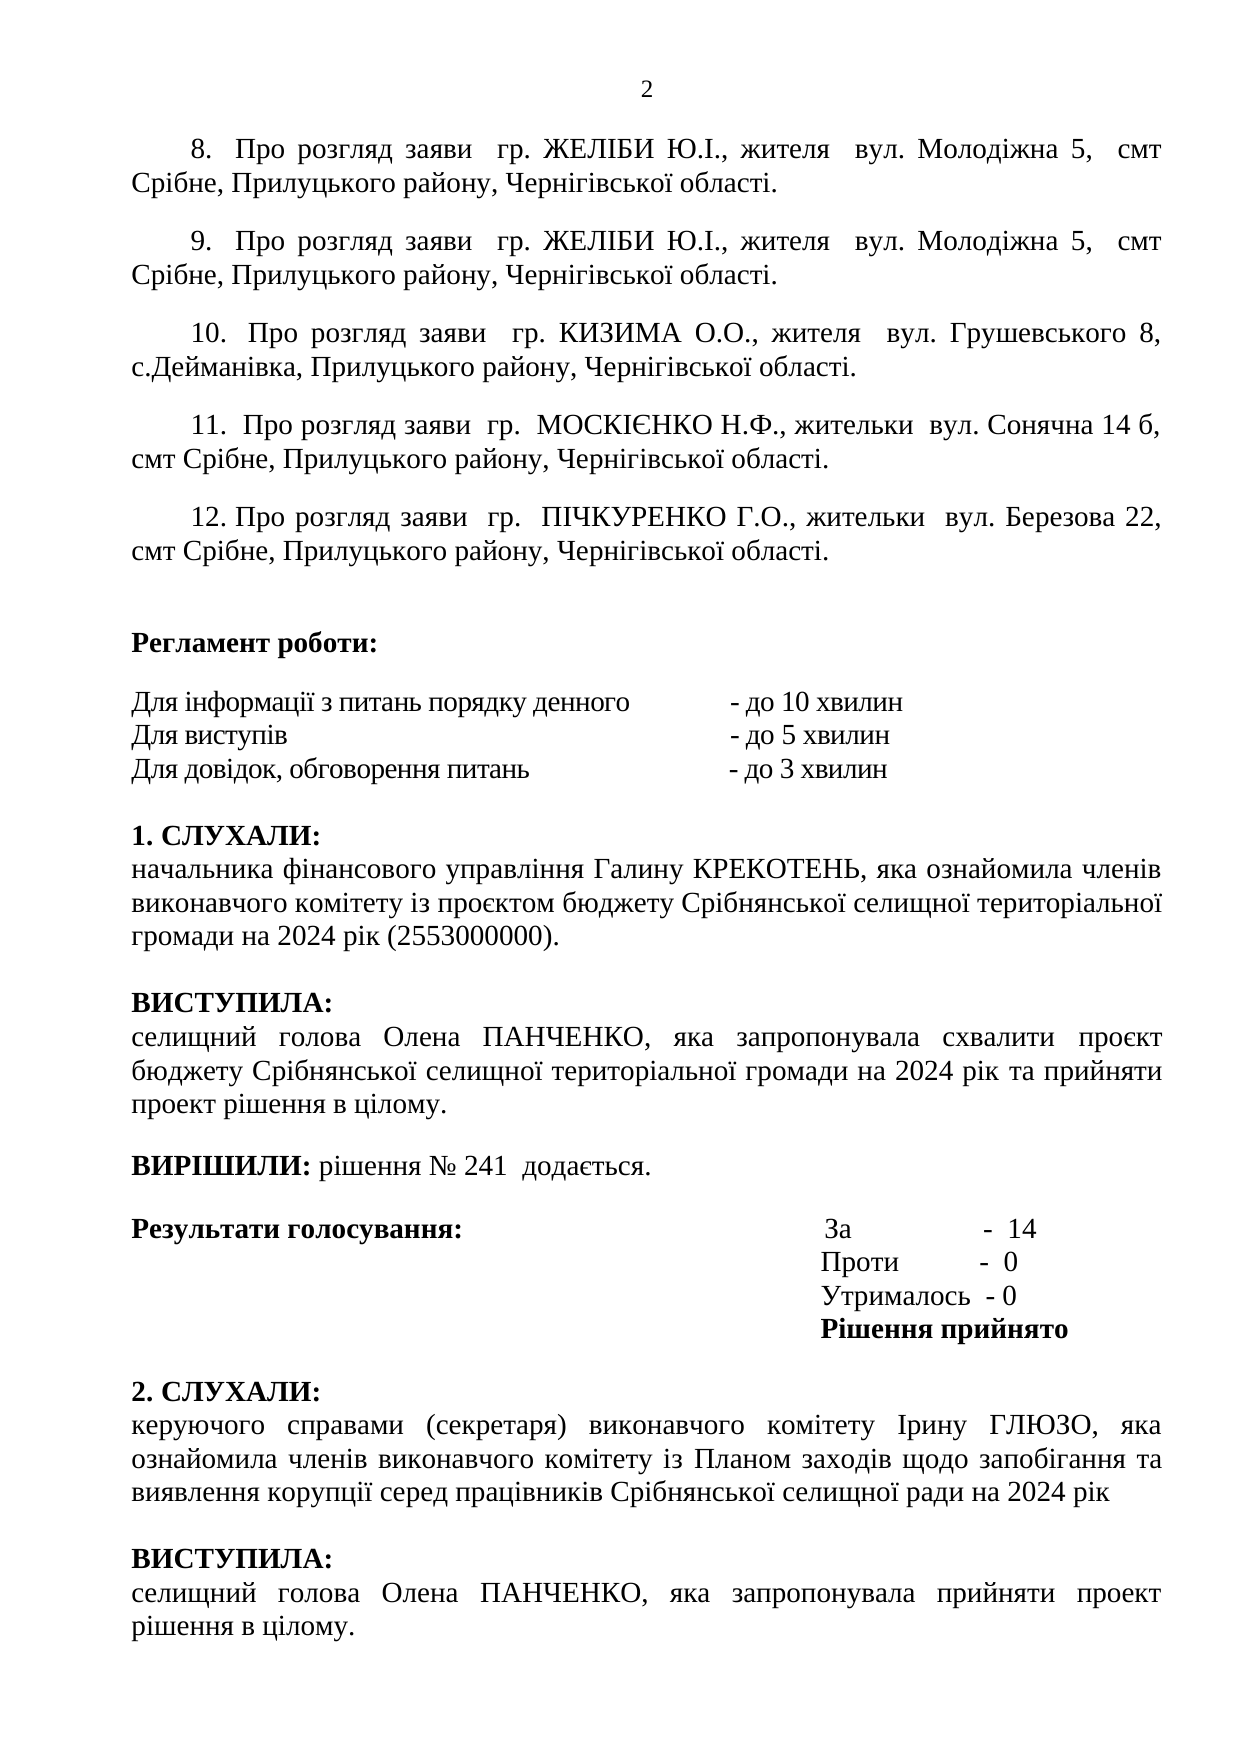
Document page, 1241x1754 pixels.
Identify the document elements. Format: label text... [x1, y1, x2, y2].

text керуючого справами (секретаря) виконавчого комітету Ірину ГЛЮЗО, яка ознайомила членів виконавчого комітету із Планом заходів щодо запобігання та виявлення корупції серед працівників Срібнянської селищної ради на 2024 рік [131, 1407, 1162, 1508]
list Про розгляд заяви гр. ПІЧКУРЕНКО Г.О., жительки вул. Березова 22, смт Срібне, Прилуцького району, Чернігівської області. [131, 499, 1162, 567]
list Про розгляд заяви гр. ЖЕЛІБИ Ю.І., жителя вул. Молодіжна 5, смт Срібне, Прилуцького району, Чернігівської області. [131, 131, 1162, 198]
list Про розгляд заяви гр. МОСКІЄНКО Н.Ф., жительки вул. Сонячна 14 б, смт Срібне, Прилуцького району, Чернігівської області. [131, 407, 1162, 474]
list Регламент роботи: [131, 625, 1162, 659]
text Утрималось - 0 [131, 1278, 1162, 1311]
list Про розгляд заяви гр. ЖЕЛІБИ Ю.І., жителя вул. Молодіжна 5, смт Срібне, Прилуцького району, Чернігівської області. [131, 223, 1162, 290]
text Для виступів - до 5 хвилин [131, 717, 1162, 751]
list Про розгляд заяви гр. КИЗИМА О.О., жителя вул. Грушевського 8, с.Дейманівка, Прилуцького району, Чернігівської області. [131, 315, 1162, 382]
text селищний голова Олена ПАНЧЕНКО, яка запропонувала прийняти проект рішення в цілому. [131, 1575, 1162, 1642]
text Рішення прийнято [131, 1311, 1162, 1345]
text селищний голова Олена ПАНЧЕНКО, яка запропонувала схвалити проєкт бюджету Срібнянської селищної територіальної громади на 2024 рік та прийняти проект рішення в цілому. [131, 1019, 1162, 1120]
list СЛУХАЛИ: [131, 818, 1162, 851]
list СЛУХАЛИ: [131, 1374, 1162, 1407]
text Проти - 0 [131, 1244, 1162, 1278]
text ВИСТУПИЛА: [131, 1541, 1162, 1575]
text начальника фінансового управління Галину КРЕКОТЕНЬ, яка ознайомила членів виконавчого комітету із проєктом бюджету Срібнянської селищної територіальної громади на 2024 рік (2553000000). [131, 851, 1162, 952]
text Для інформації з питань порядку денного - до 10 хвилин [131, 684, 1162, 717]
text Для довідок, обговорення питань - до 3 хвилин [131, 751, 1162, 784]
text Результати голосування: За - 14 [131, 1211, 1162, 1244]
text ВИСТУПИЛА: [131, 986, 1162, 1019]
subtitle ВИРІШИЛИ: рішення № 241 додається. [131, 1148, 1162, 1182]
